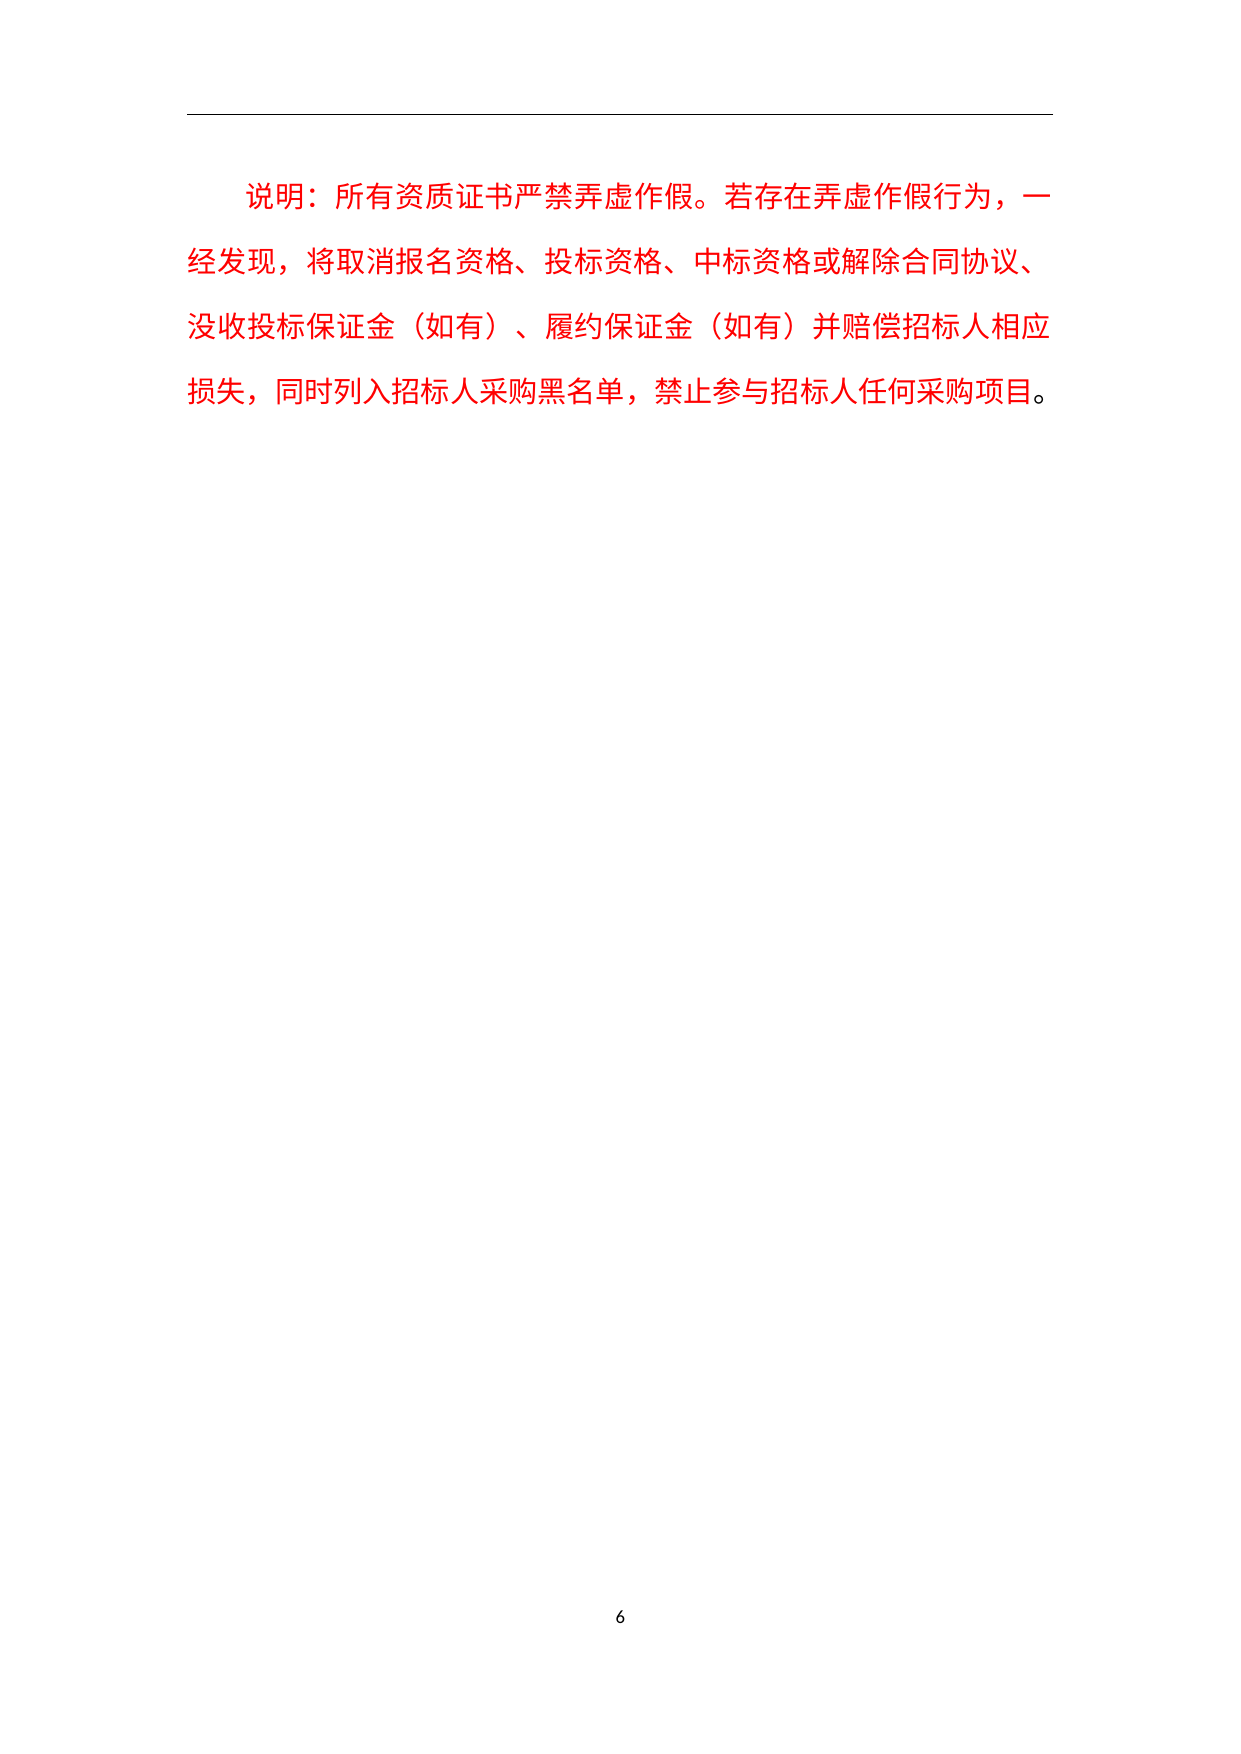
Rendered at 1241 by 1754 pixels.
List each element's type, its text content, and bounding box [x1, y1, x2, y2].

text 说明：所有资质证书严禁弄虚作假。若存在弄虚作假行为，一经发现，将取消报名资格、投标资格、中标资格或解除合同协议、没收投标保证金（如有）、履约保证金（如有）并赔偿招标人相应损失，同时列入招标人采购黑名单，禁止参与招标人任何采购项目。 [187, 162, 1053, 422]
